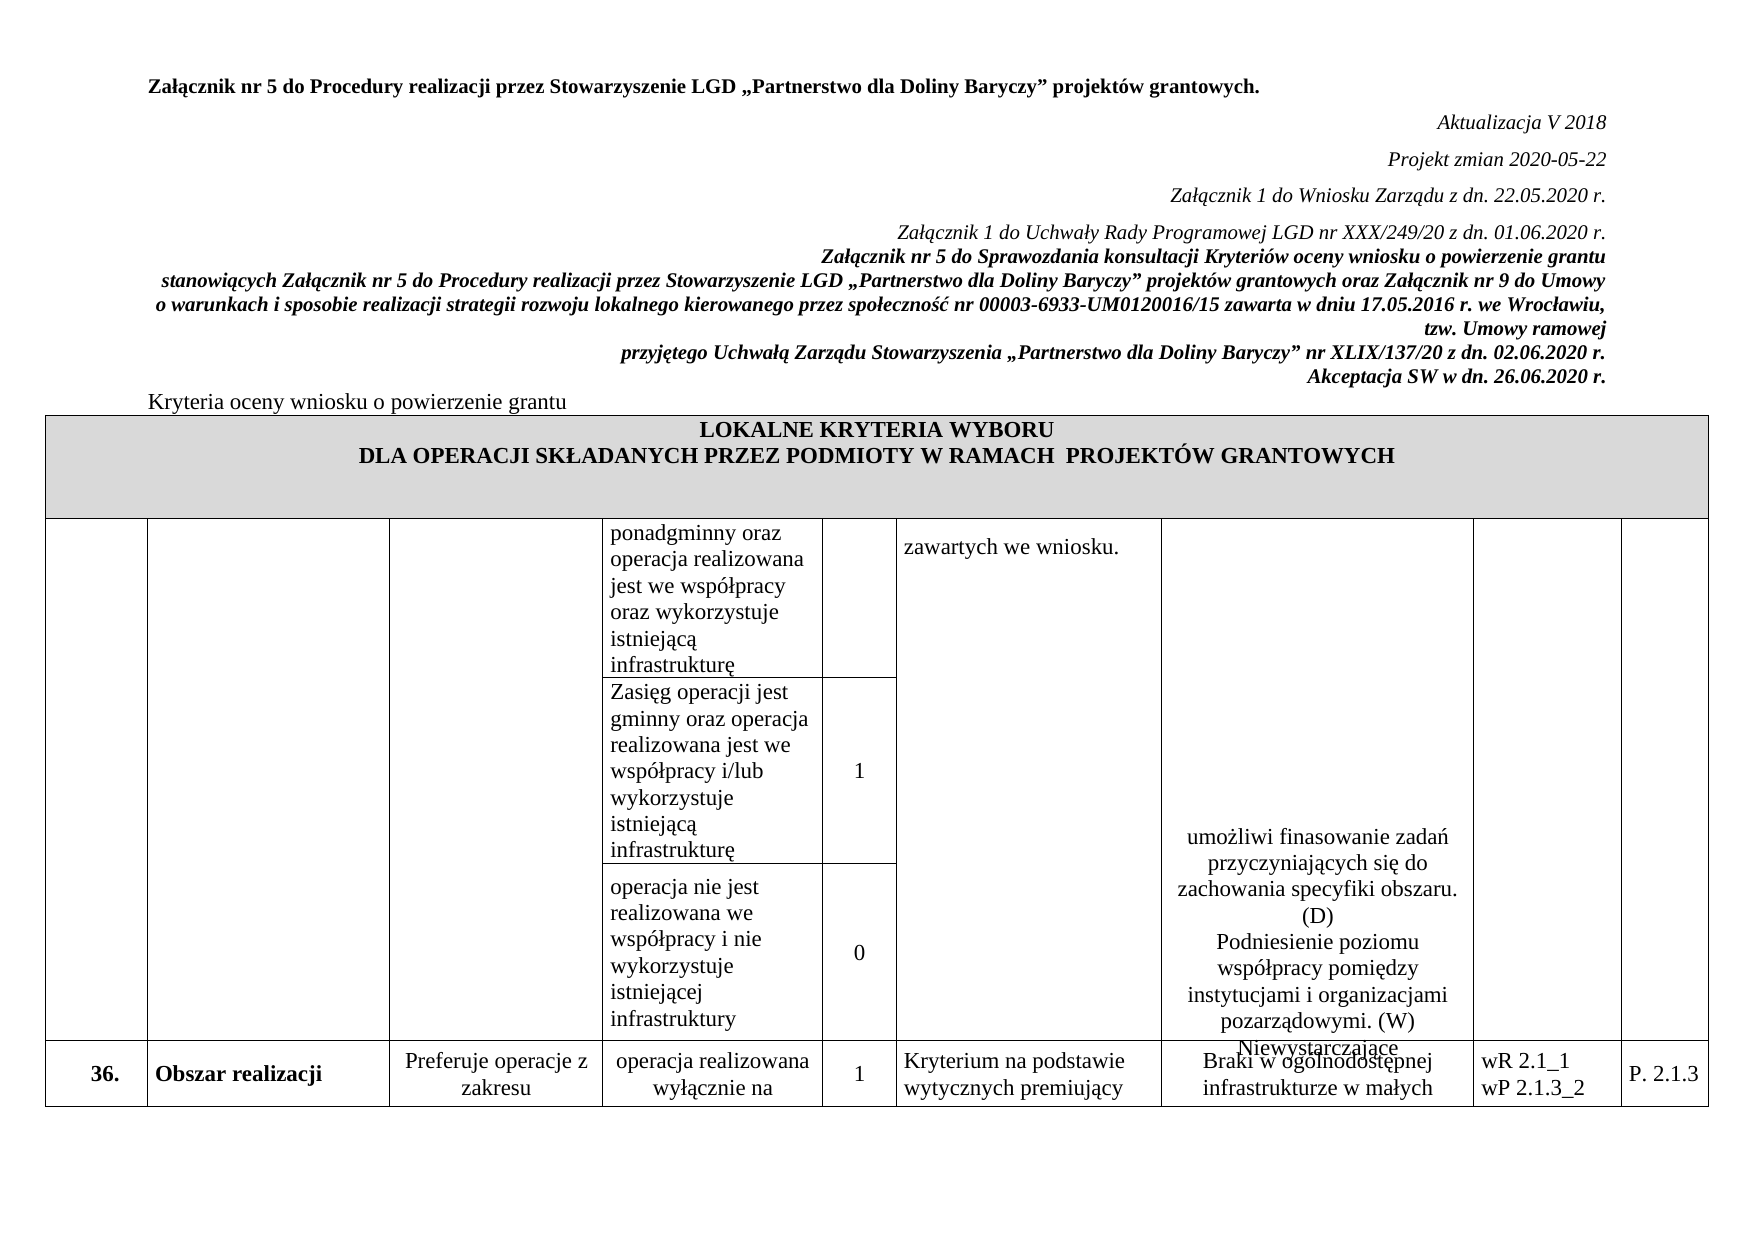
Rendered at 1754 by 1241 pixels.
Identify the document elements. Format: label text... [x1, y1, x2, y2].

table_cell Obszar realizacji [148, 1041, 389, 1106]
table_cell 0 [823, 864, 896, 1040]
table_cell Zasięg operacji jest ponadgminny oraz operacja realizowana jest we współpracy oraz wykorzystuje istniejącą infrastrukturę [603, 519, 822, 677]
table_cell 1 [823, 678, 896, 863]
table_cell Preferuje operacje z zakresu infrastruktury turystycznej i rekreacyjnej, które realizowane będą na obszarze miejscowości do 5 tys. mieszkańców [390, 1041, 602, 1106]
table_cell Braki w ogólnodostępnej infrastrukturze w małych miejscowościach. (W) Brak kompleksowej oferty rekreacyjnej i turystycznej obszaru, w tym dostosowania jej do potrzeb turysty zagranicznego, rodzin z dziećmi, seniorów, niepełnosprawnych, grup sportowych. (W, B) [1162, 1041, 1473, 1106]
table_header Lokalne kryteria wyboru dla operacji składanych przez podmioty w ramach projektów grantowych [46, 416, 1708, 518]
table_cell operacja nie jest realizowana we współpracy i nie wykorzystuje istniejącej infrastruktury [603, 864, 822, 1040]
table_cell operacja realizowana wyłącznie na obszarze miejscowości do 5 tys. mieszkańców [603, 1041, 822, 1106]
table_cell Zasięg operacji jest gminny oraz operacja realizowana jest we współpracy i/lub wykorzystuje istniejącą infrastrukturę [603, 678, 822, 863]
table_cell Kryterium na podstawie wytycznych premiujący mniejsze miejscowości. [897, 1041, 1161, 1106]
table_cell wR 2.1_1 wP 2.1.3_2 [1474, 1041, 1621, 1106]
table_cell 2 [823, 519, 896, 677]
table_cell P. 2.1.3 [1622, 1041, 1708, 1106]
table_cell 1 [823, 1041, 896, 1106]
table_cell [46, 1041, 147, 1106]
